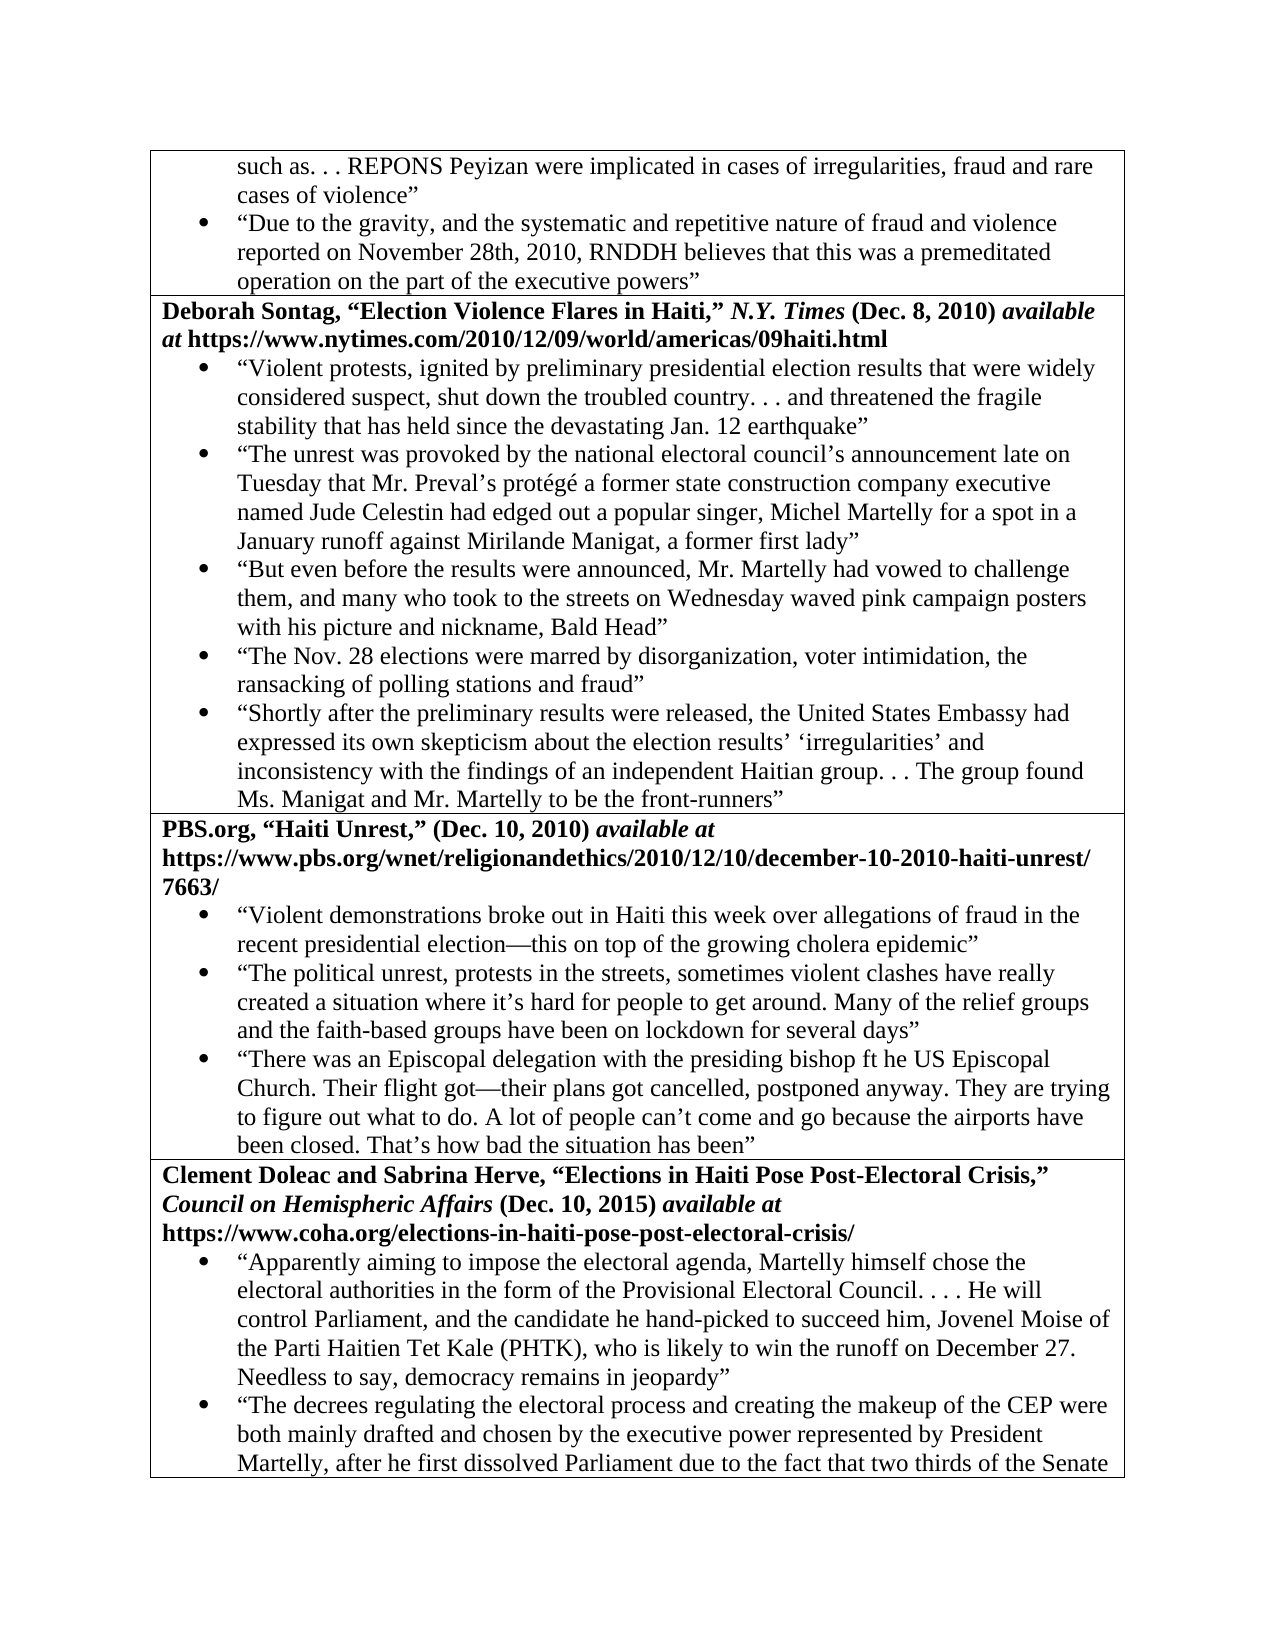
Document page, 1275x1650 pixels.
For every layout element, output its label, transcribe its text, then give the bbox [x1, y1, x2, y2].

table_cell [151, 151, 1124, 295]
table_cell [151, 1160, 1124, 1477]
table_cell PBS.org, “Haiti Unrest,” (Dec. 10, 2010) available at https://www.pbs.org/wnet/religionandethics/2010/12/10/december-10-2010-haiti-unrest/7663/ “Violent demonstrations broke out in Haiti this week over allegations of fraud in the recent presidential election—this on top of the growing cholera epidemic” “The political unrest, protests in the streets, sometimes violent clashes have really created a situation where it’s hard for people to get around. Many of the relief groups and the faith-based groups have been on lockdown for several days” “There was an Episcopal delegation with the presiding bishop ft he US Episcopal Church. Their flight got—their plans got cancelled, postponed anyway. They are trying to figure out what to do. A lot of people can’t come and go because the airports have been closed. That’s how bad the situation has been” [151, 814, 1124, 1159]
table_cell Deborah Sontag, “Election Violence Flares in Haiti,” N.Y. Times (Dec. 8, 2010) available at https://www.nytimes.com/2010/12/09/world/americas/09haiti.html “Violent protests, ignited by preliminary presidential election results that were widely considered suspect, shut down the troubled country. . . and threatened the fragile stability that has held since the devastating Jan. 12 earthquake” “The unrest was provoked by the national electoral council’s announcement late on Tuesday that Mr. Preval’s protégé a former state construction company executive named Jude Celestin had edged out a popular singer, Michel Martelly for a spot in a January runoff against Mirilande Manigat, a former first lady” “But even before the results were announced, Mr. Martelly had vowed to challenge them, and many who took to the streets on Wednesday waved pink campaign posters with his picture and nickname, Bald Head” “The Nov. 28 elections were marred by disorganization, voter intimidation, the ransacking of polling stations and fraud” “Shortly after the preliminary results were released, the United States Embassy had expressed its own skepticism about the election results’ ‘irregularities’ and inconsistency with the findings of an independent Haitian group. . . The group found Ms. Manigat and Mr. Martelly to be the front-runners” [151, 296, 1124, 813]
